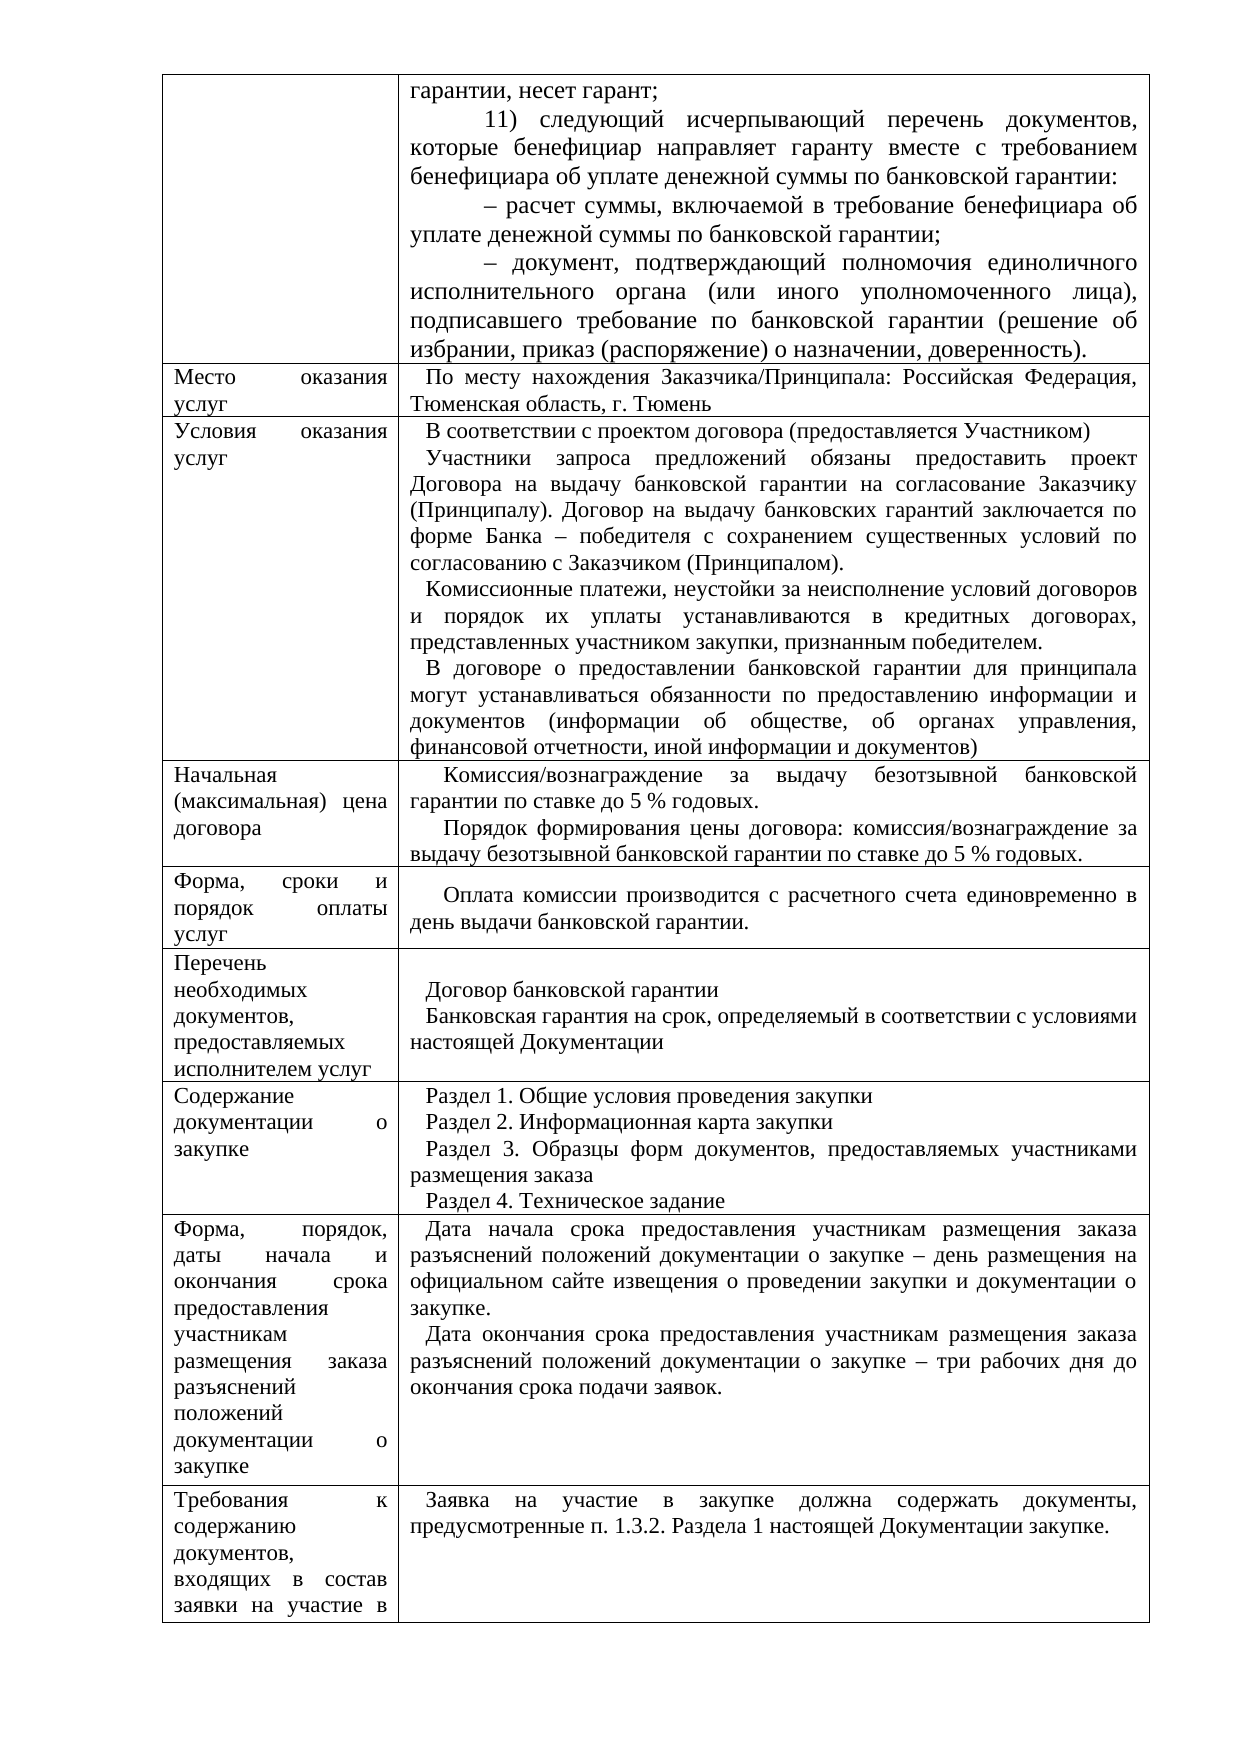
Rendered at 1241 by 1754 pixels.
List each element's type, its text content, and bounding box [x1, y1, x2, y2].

table_cell Форма, сроки и порядок оплаты услуг [163, 867, 398, 948]
table_cell Дата начала срока предоставления участникам размещения заказа разъяснений положений документации о закупке – день размещения на официальном сайте извещения о проведении закупки и документации о закупке. Дата окончания срока предоставления участникам размещения заказа разъяснений положений документации о закупке – три рабочих дня до окончания срока подачи заявок. [399, 1215, 1149, 1485]
table_cell Условия оказания услуг [163, 417, 398, 760]
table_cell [163, 1486, 398, 1622]
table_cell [163, 75, 398, 362]
table_cell По месту нахождения Заказчика/Принципала: Российская Федерация, Тюменская область, г. Тюмень [399, 364, 1149, 416]
table_cell Комиссия/вознаграждение за выдачу безотзывной банковской гарантии по ставке до 5 % годовых. Порядок формирования цены договора: комиссия/вознаграждение за выдачу безотзывной банковской гарантии по ставке до 5 % годовых. [399, 761, 1149, 866]
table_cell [399, 75, 1149, 362]
table_cell Содержание документации о закупке [163, 1082, 398, 1214]
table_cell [399, 1486, 1149, 1622]
table_cell Начальная (максимальная) цена договора [163, 761, 398, 866]
table_cell Оплата комиссии производится с расчетного счета единовременно в день выдачи банковской гарантии. [399, 867, 1149, 948]
table_cell Договор банковской гарантии Банковская гарантия на срок, определяемый в соответствии с условиями настоящей Документации [399, 949, 1149, 1081]
table_cell В соответствии с проектом договора (предоставляется Участником) Участники запроса предложений обязаны предоставить проект Договора на выдачу банковской гарантии на согласование Заказчику (Принципалу). Договор на выдачу банковских гарантий заключается по форме Банка – победителя с сохранением существенных условий по согласованию с Заказчиком (Принципалом). Комиссионные платежи, неустойки за неисполнение условий договоров и порядок их уплаты устанавливаются в кредитных договорах, представленных участником закупки, признанным победителем. В договоре о предоставлении банковской гарантии для принципала могут устанавливаться обязанности по предоставлению информации и документов (информации об обществе, об органах управления, финансовой отчетности, иной информации и документов) [399, 417, 1149, 760]
table_cell Форма, порядок, даты начала и окончания срока предоставления участникам размещения заказа разъяснений положений документации о закупке [163, 1215, 398, 1485]
table_cell Место оказания услуг [163, 364, 398, 416]
table_cell Перечень необходимых документов, предоставляемых исполнителем услуг [163, 949, 398, 1081]
table_cell Раздел 1. Общие условия проведения закупки Раздел 2. Информационная карта закупки Раздел 3. Образцы форм документов, предоставляемых участниками размещения заказа Раздел 4. Техническое задание [399, 1082, 1149, 1214]
